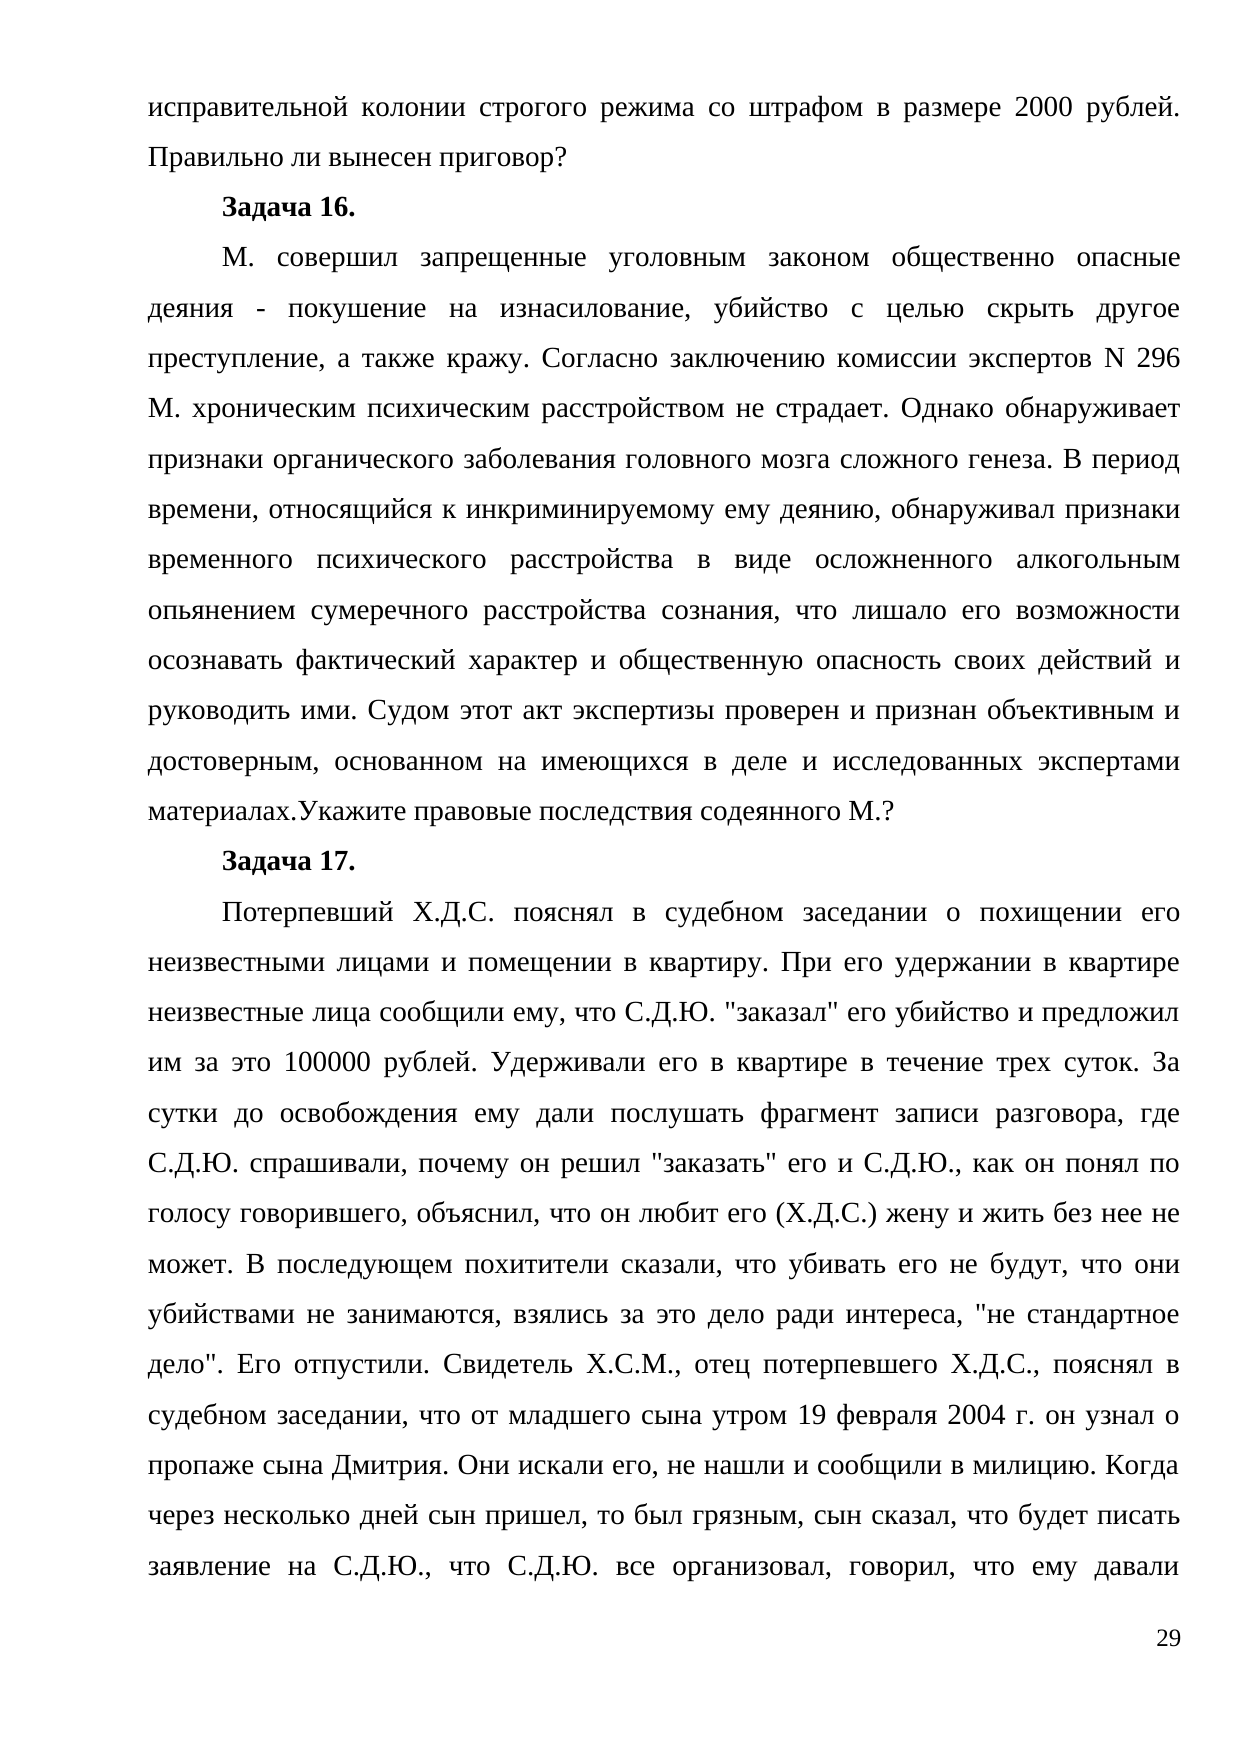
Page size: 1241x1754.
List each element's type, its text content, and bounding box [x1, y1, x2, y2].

text Задача 16. [148, 189, 1181, 223]
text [148, 894, 1181, 1581]
text Задача 17. [148, 843, 1181, 877]
text М. совершил запрещенные уголовным законом общественно опасные деяния - покушение на изнасилование, убийство с целью скрыть другое преступление, а также кражу. Согласно заключению комиссии экспертов N 296 М. хроническим психическим расстройством не страдает. Однако обнаруживает признаки органического заболевания головного мозга сложного генеза. В период времени, относящийся к инкриминируемому ему деянию, обнаруживал признаки временного психического расстройства в виде осложненного алкогольным опьянением сумеречного расстройства сознания, что лишало его возможности осознавать фактический характер и общественную опасность своих действий и руководить ими. Судом этот акт экспертизы проверен и признан объективным и достоверным, основанном на имеющихся в деле и исследованных экспертами материалах.Укажите правовые последствия содеянного М.? [148, 239, 1181, 827]
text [148, 89, 1181, 172]
